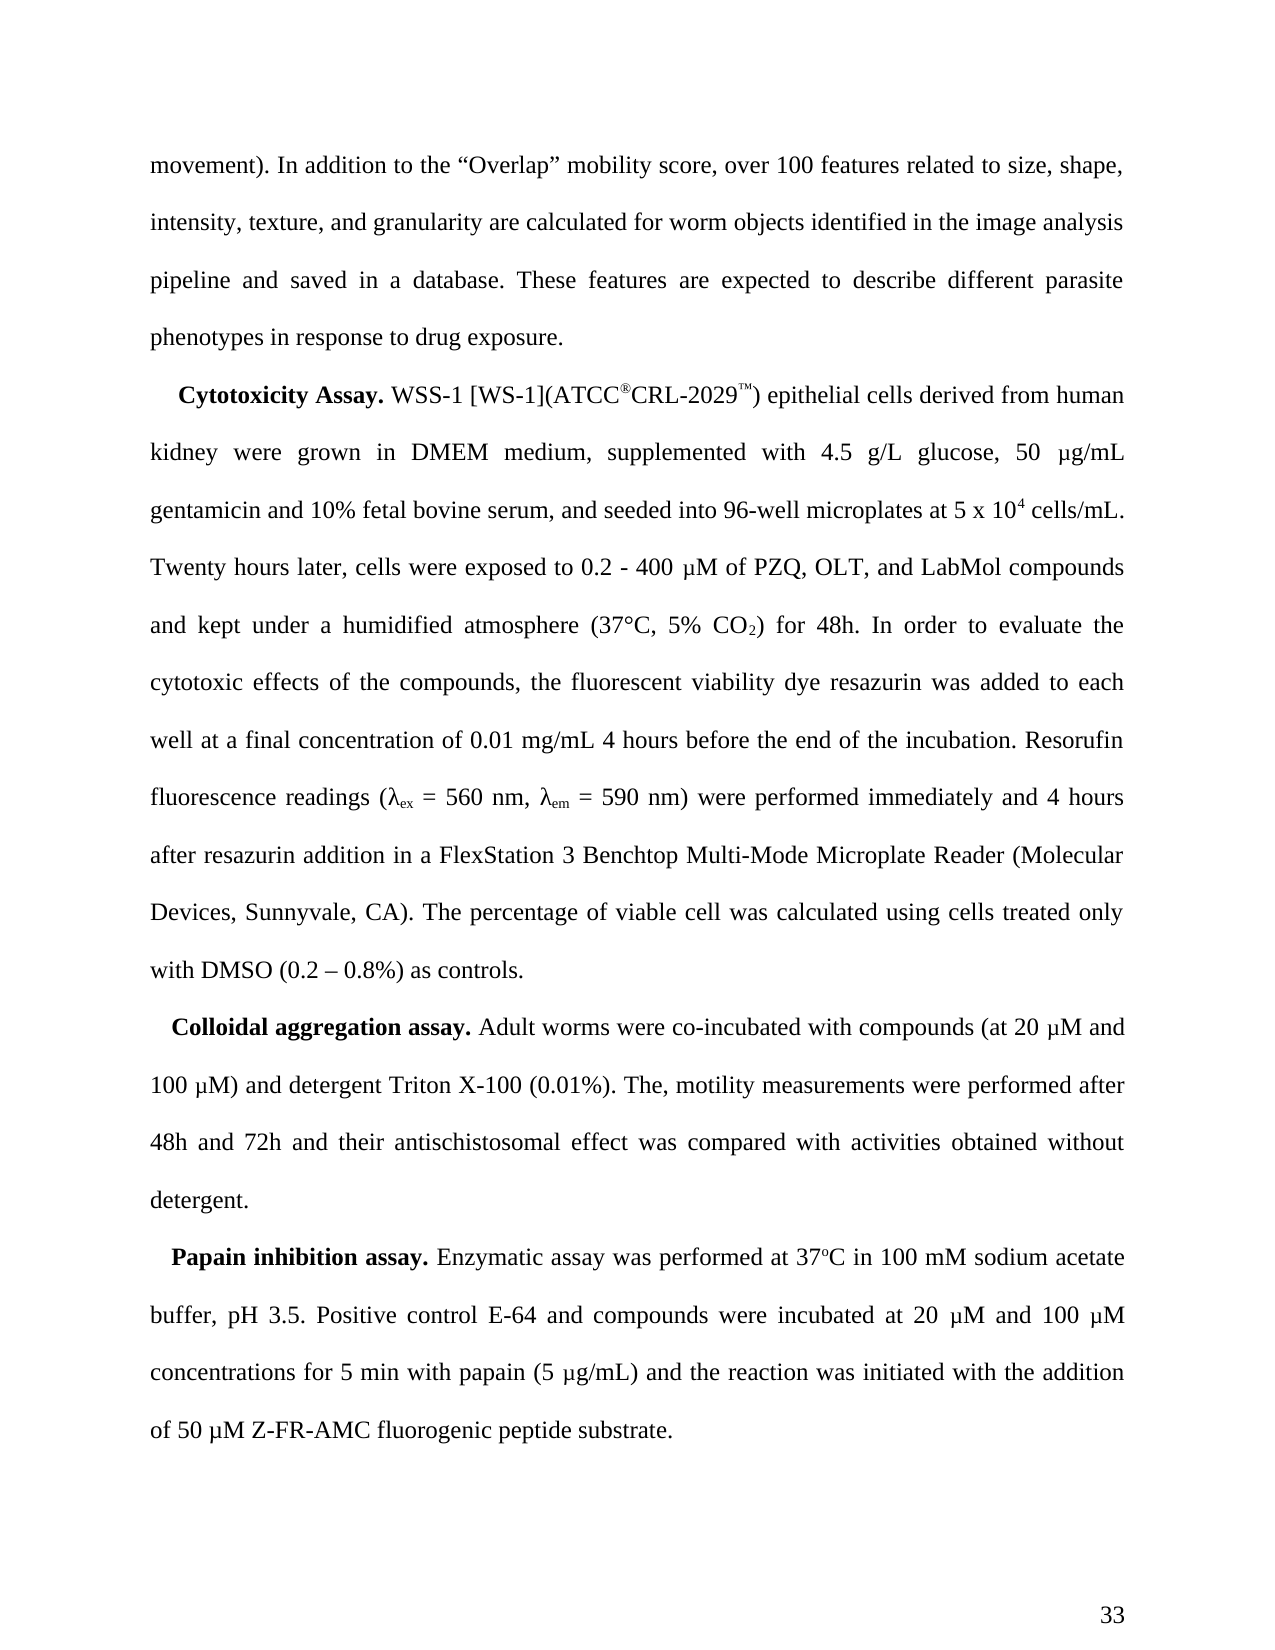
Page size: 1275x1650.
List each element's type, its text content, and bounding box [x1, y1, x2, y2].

text Cytotoxicity Assay. WSS-1 [WS-1](ATCC®CRL-2029™) epithelial cells derived from human kidney were grown in DMEM medium, supplemented with 4.5 g/L glucose, 50 µg/mL gentamicin and 10% fetal bovine serum, and seeded into 96-well microplates at 5 x 104 cells/mL. Twenty hours later, cells were exposed to 0.2 - 400 µM of PZQ, OLT, and LabMol compounds and kept under a humidified atmosphere (37°C, 5% CO2) for 48h. In order to evaluate the cytotoxic effects of the compounds, the fluorescent viability dye resazurin was added to each well at a final concentration of 0.01 mg/mL 4 hours before the end of the incubation. Resorufin fluorescence readings (λex = 560 nm, λem = 590 nm) were performed immediately and 4 hours after resazurin addition in a FlexStation 3 Benchtop Multi-Mode Microplate Reader (Molecular Devices, Sunnyvale, CA). The percentage of viable cell was calculated using cells treated only with DMSO (0.2 – 0.8%) as controls. [150, 380, 1125, 984]
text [150, 150, 1125, 351]
text Papain inhibition assay. Enzymatic assay was performed at 37oC in 100 mM sodium acetate buffer, pH 3.5. Positive control E-64 and compounds were incubated at 20 µM and 100 µM concentrations for 5 min with papain (5 µg/mL) and the reaction was initiated with the addition of 50 µM Z-FR-AMC fluorogenic peptide substrate. [150, 1242, 1125, 1444]
text Colloidal aggregation assay. Adult worms were co-incubated with compounds (at 20 µM and 100 µM) and detergent Triton X-100 (0.01%). The, motility measurements were performed after 48h and 72h and their antischistosomal effect was compared with activities obtained without detergent. [150, 1012, 1125, 1214]
